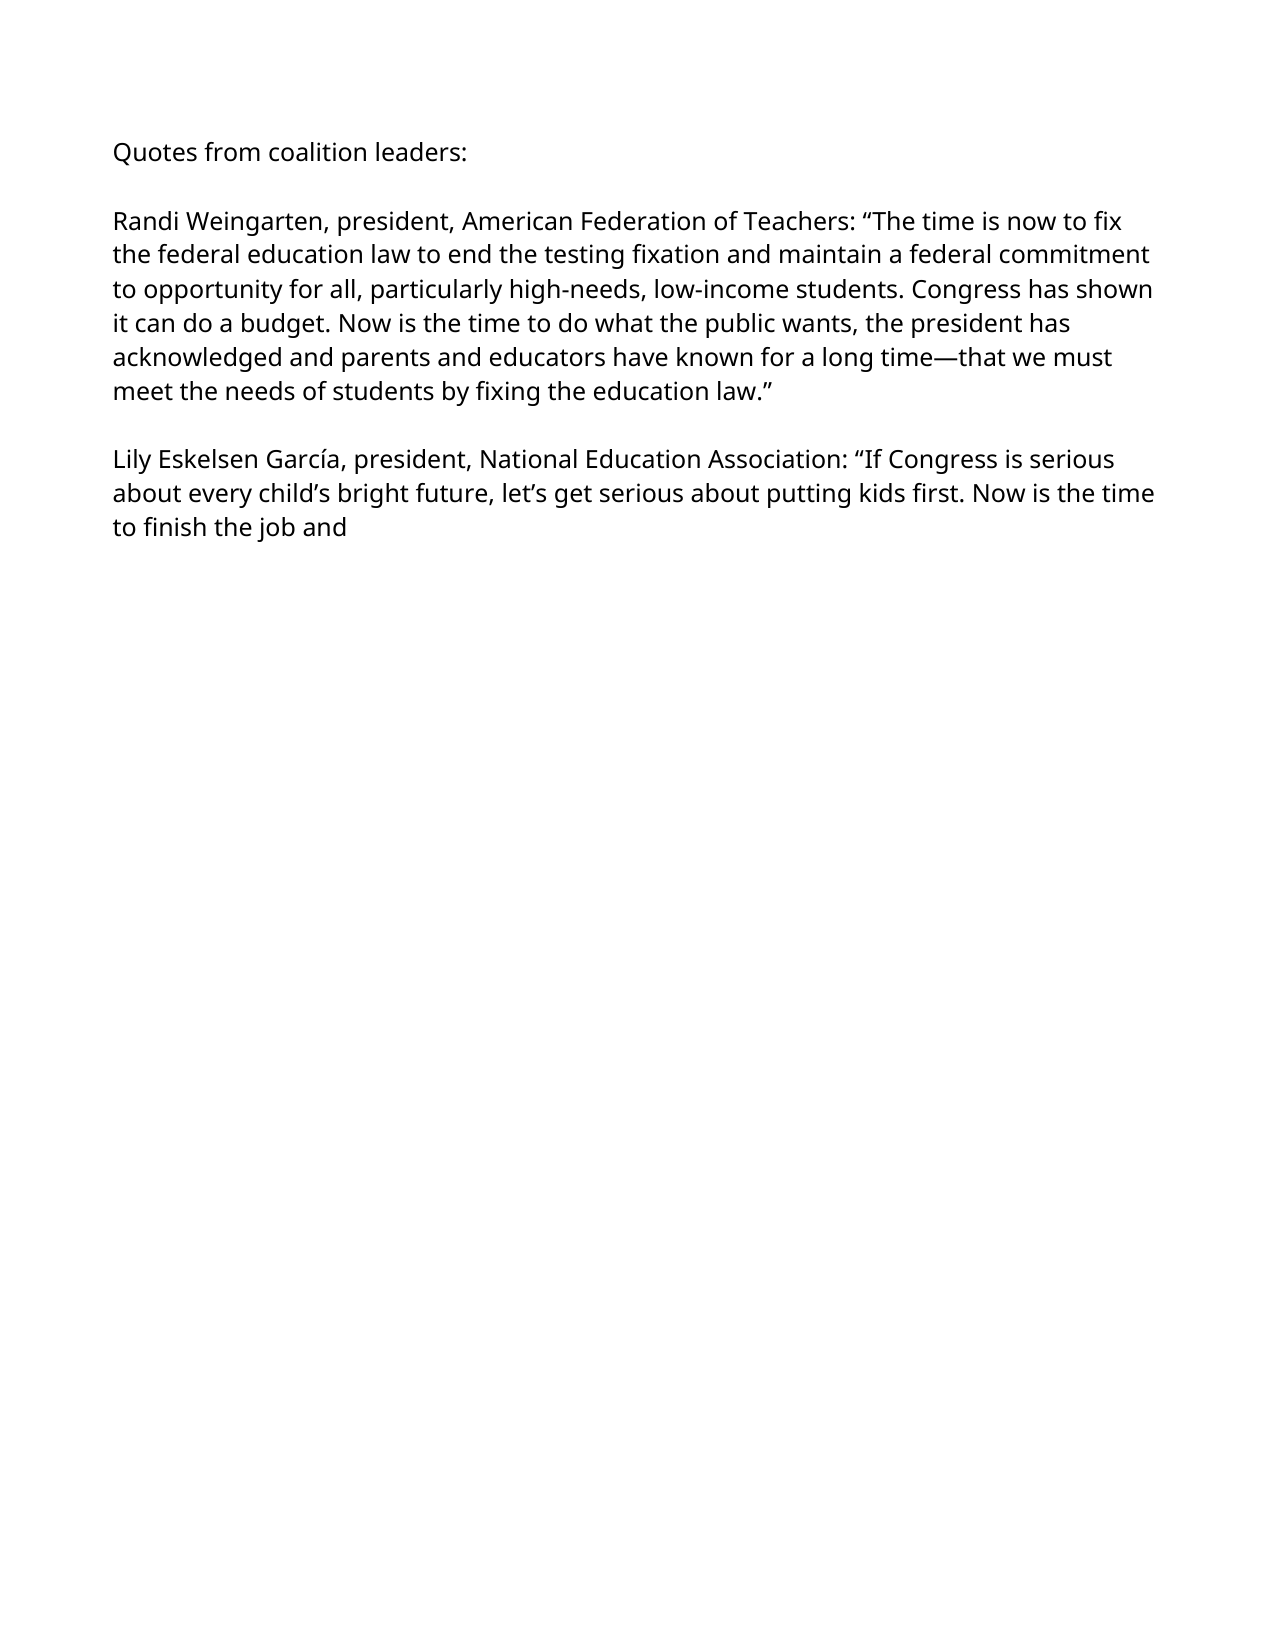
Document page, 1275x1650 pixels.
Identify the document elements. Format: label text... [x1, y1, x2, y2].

text Lily Eskelsen García, president, National Education Association: “If Congress is serious about every child’s bright future, let’s get serious about putting kids first. Now is the time to finish the job and [112, 442, 1162, 544]
text Randi Weingarten, president, American Federation of Teachers: “The time is now to fix the federal education law to end the testing fixation and maintain a federal commitment to opportunity for all, particularly high-needs, low-income students. Congress has shown it can do a budget. Now is the time to do what the public wants, the president has acknowledged and parents and educators have known for a long time—that we must meet the needs of students by fixing the education law.” [112, 203, 1162, 407]
text Quotes from coalition leaders: [112, 135, 1162, 169]
